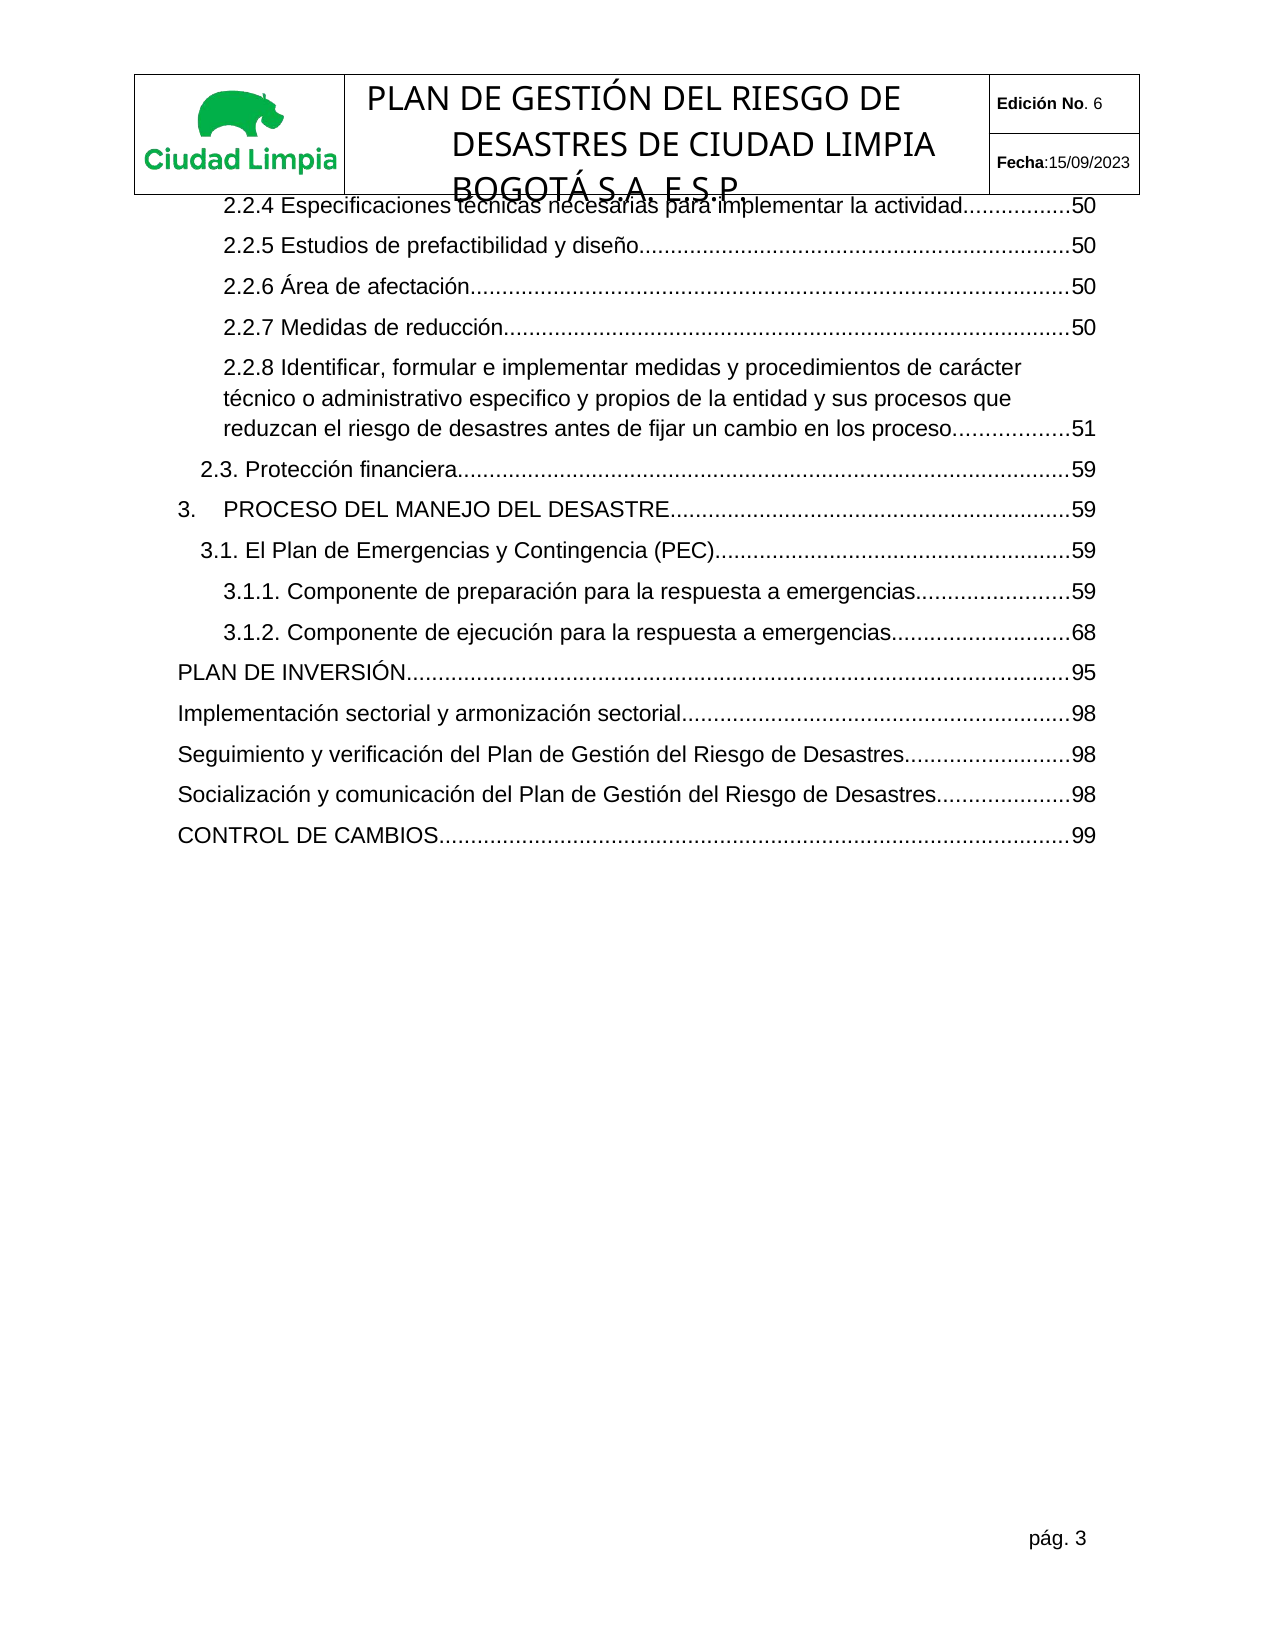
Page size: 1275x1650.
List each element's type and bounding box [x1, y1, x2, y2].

picture [144, 90, 337, 175]
